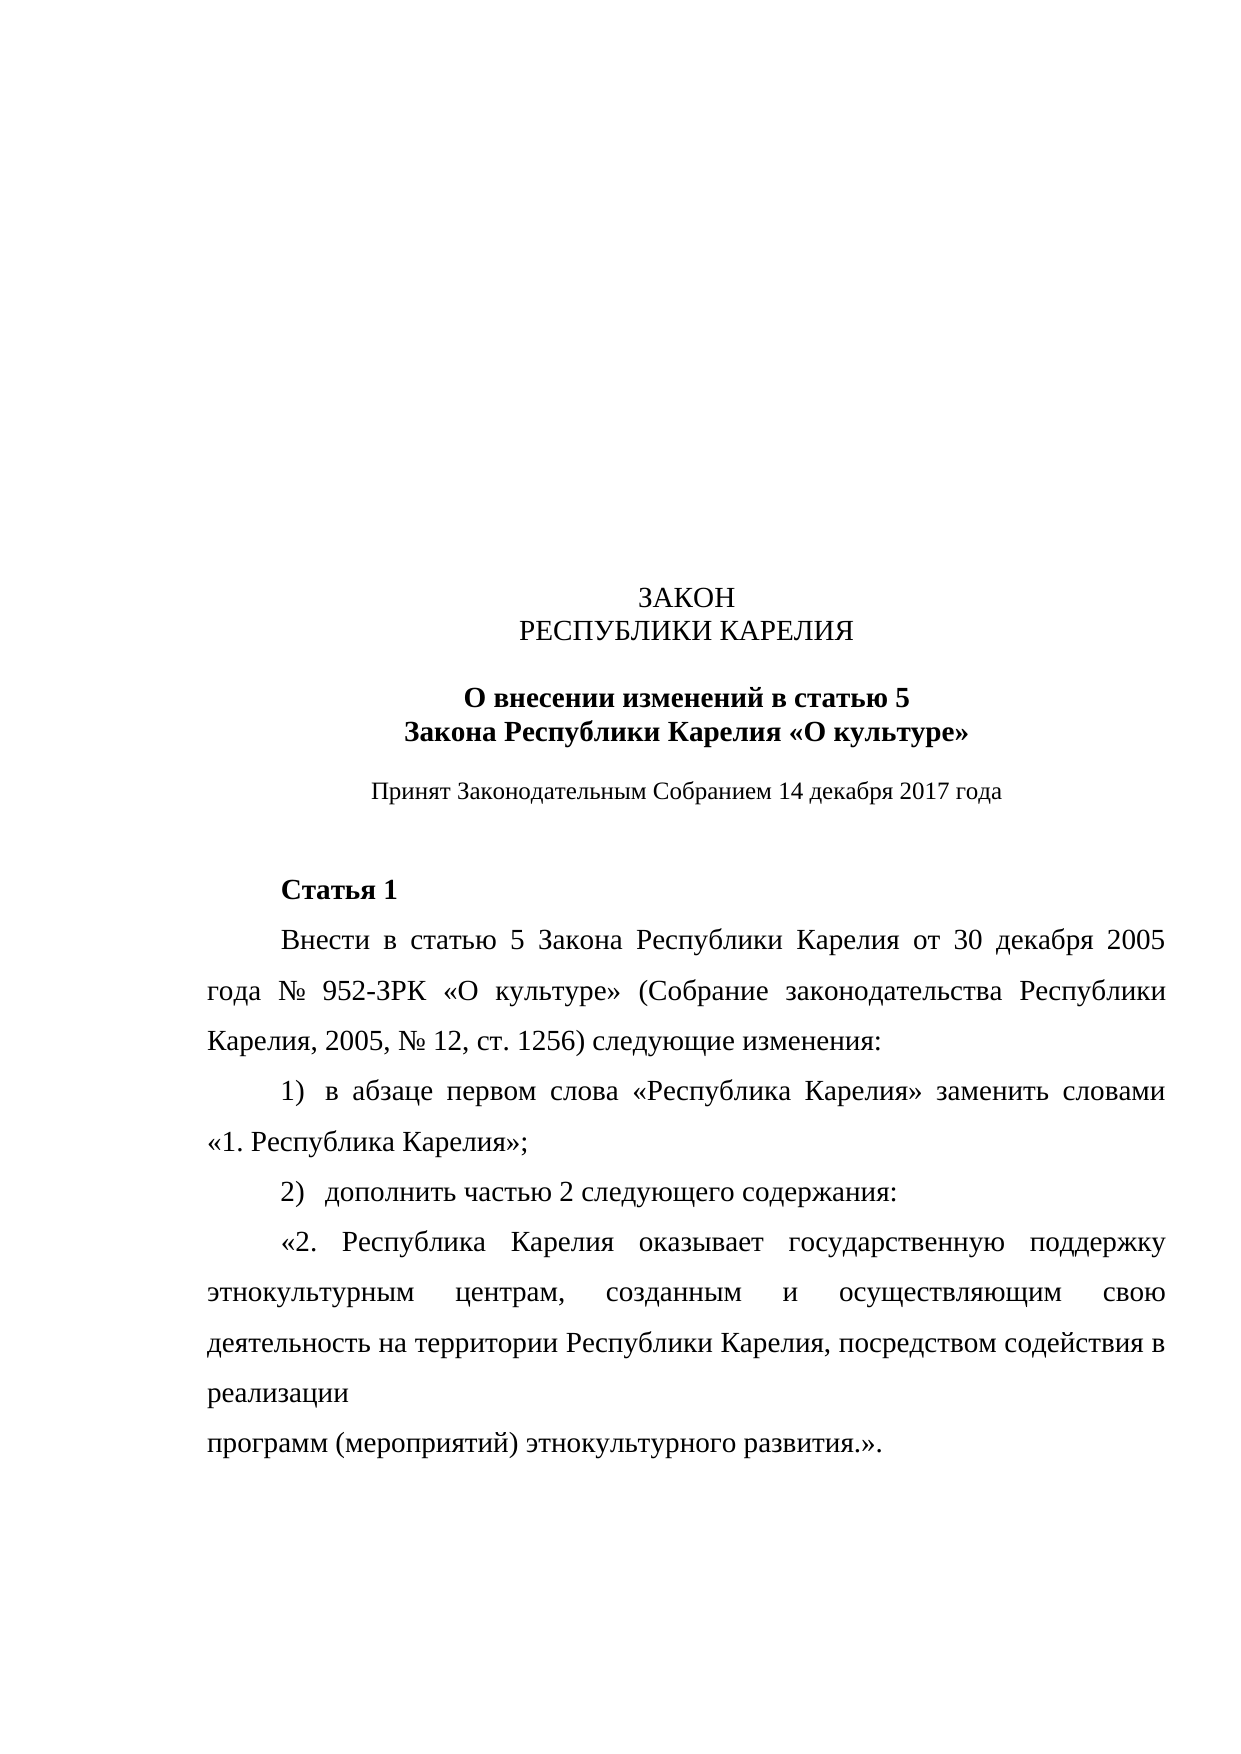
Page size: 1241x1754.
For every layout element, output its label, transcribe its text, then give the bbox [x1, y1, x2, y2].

text Внести в статью 5 Закона Республики Карелия от 30 декабря 2005 года № 952-ЗРК «О культуре» (Собрание законодательства Республики Карелия, 2005, № 12, ст. 1256) следующие изменения: [207, 922, 1166, 1057]
text Закона Республики Карелия «О культуре» [207, 714, 1166, 747]
list в абзаце первом слова «Республика Карелия» заменить словами «1. Республика Карелия»; [207, 1073, 1166, 1157]
text Статья 1 [207, 872, 1166, 906]
text О внесении изменений в статью 5 [207, 680, 1166, 714]
text ЗАКОН [207, 580, 1166, 613]
text Принят Законодательным Собранием 14 декабря 2017 года [207, 776, 1166, 805]
list дополнить частью 2 следующего содержания: [207, 1174, 1166, 1207]
text РЕСПУБЛИКИ КАРЕЛИЯ [207, 613, 1166, 647]
text «2. Республика Карелия оказывает государственную поддержку этнокультурным центрам, созданным и осуществляющим свою деятельность на территории Республики Карелия, посредством содействия в реализации программ (мероприятий) этнокультурного развития.». [207, 1224, 1166, 1459]
